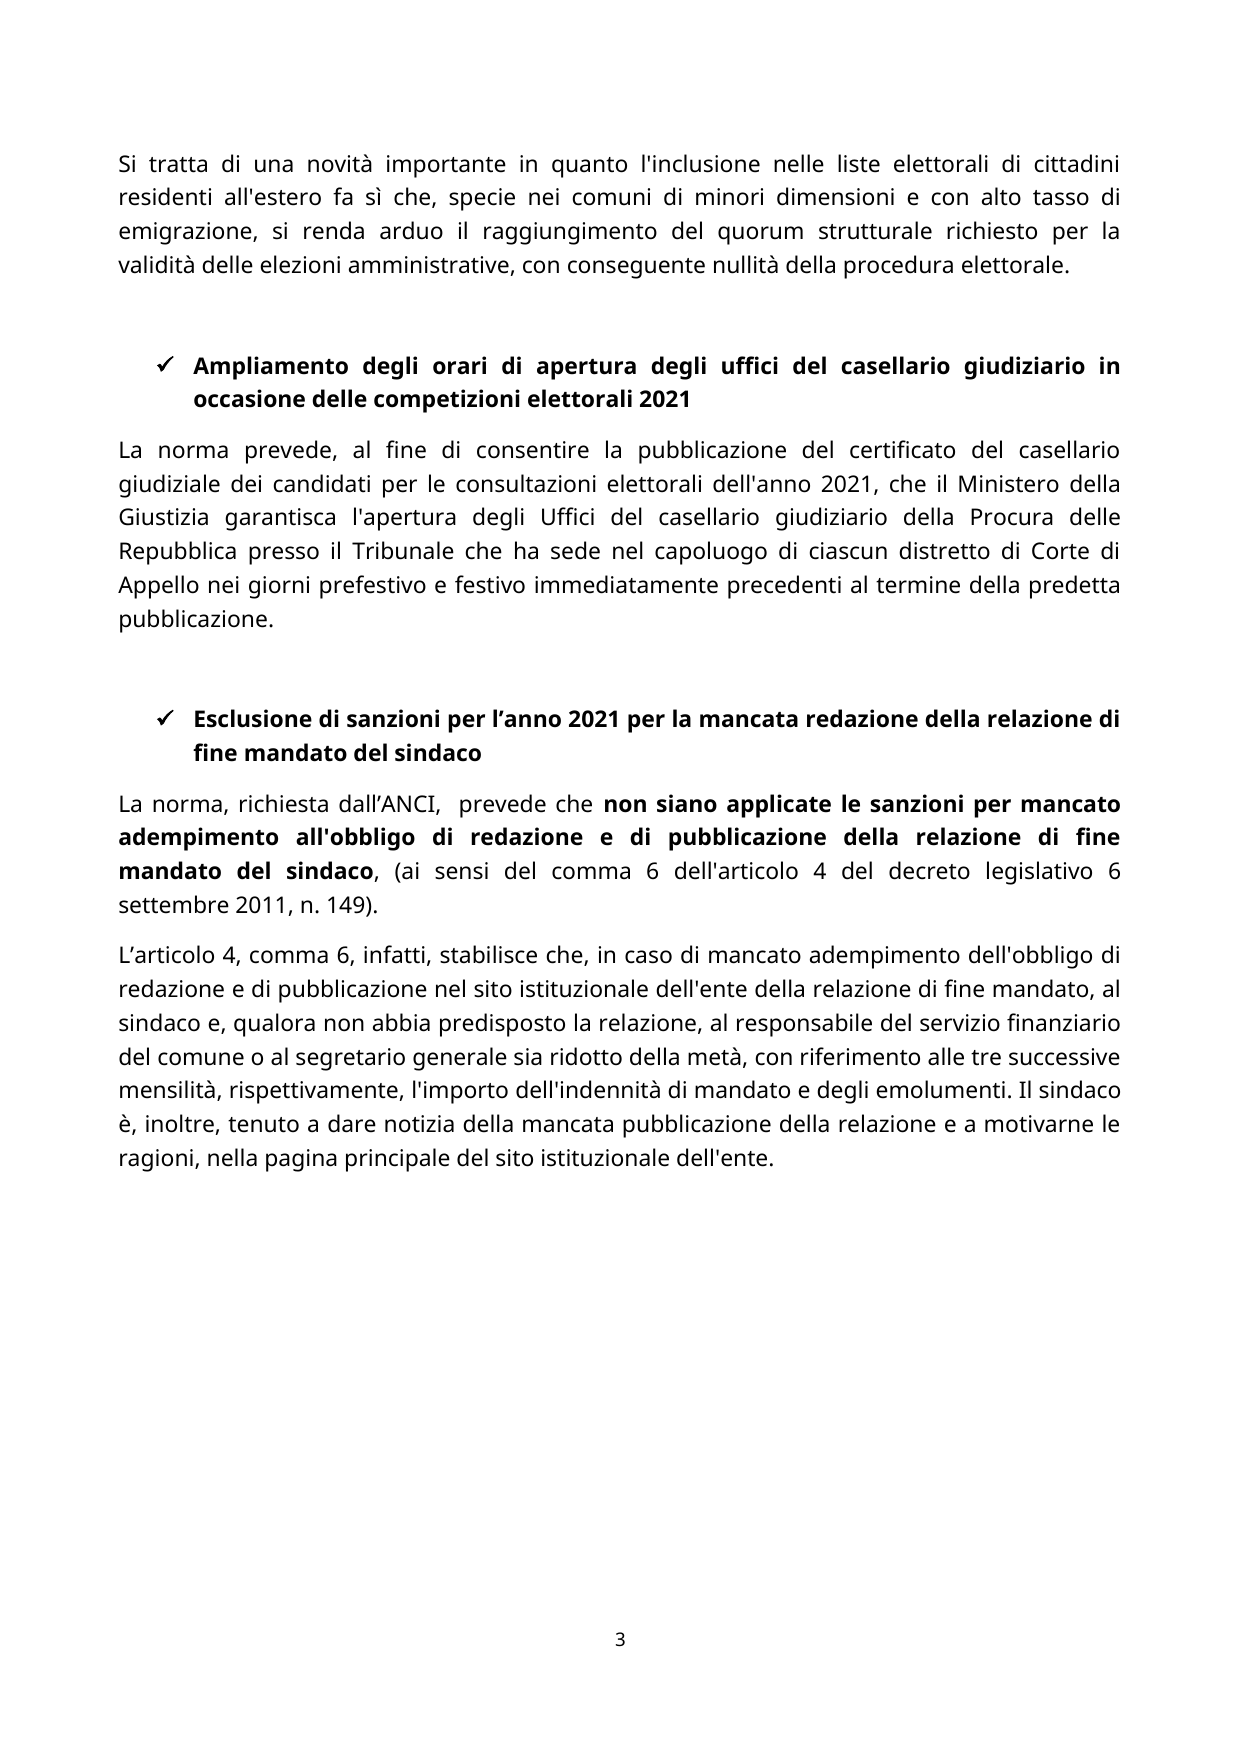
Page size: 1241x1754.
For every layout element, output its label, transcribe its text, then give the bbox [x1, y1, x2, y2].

text La norma prevede, al fine di consentire la pubblicazione del certificato del casellario giudiziale dei candidati per le consultazioni elettorali dell'anno 2021, che il Ministero della Giustizia garantisca l'apertura degli Uffici del casellario giudiziario della Procura delle Repubblica presso il Tribunale che ha sede nel capoluogo di ciascun distretto di Corte di Appello nei giorni prefestivo e festivo immediatamente precedenti al termine della predetta pubblicazione. [118, 434, 1122, 634]
text L’articolo 4, comma 6, infatti, stabilisce che, in caso di mancato adempimento dell'obbligo di redazione e di pubblicazione nel sito istituzionale dell'ente della relazione di fine mandato, al sindaco e, qualora non abbia predisposto la relazione, al responsabile del servizio finanziario del comune o al segretario generale sia ridotto della metà, con riferimento alle tre successive mensilità, rispettivamente, l'importo dell'indennità di mandato e degli emolumenti. Il sindaco è, inoltre, tenuto a dare notizia della mancata pubblicazione della relazione e a motivarne le ragioni, nella pagina principale del sito istituzionale dell'ente. [118, 939, 1122, 1173]
list Esclusione di sanzioni per l’anno 2021 per la mancata redazione della relazione di fine mandato del sindaco [156, 703, 1122, 768]
text La norma, richiesta dall’ANCI, prevede che non siano applicate le sanzioni per mancato adempimento all'obbligo di redazione e di pubblicazione della relazione di fine mandato del sindaco, (ai sensi del comma 6 dell'articolo 4 del decreto legislativo 6 settembre 2011, n. 149). [118, 788, 1122, 920]
list Ampliamento degli orari di apertura degli uffici del casellario giudiziario in occasione delle competizioni elettorali 2021 [156, 350, 1122, 415]
text Si tratta di una novità importante in quanto l'inclusione nelle liste elettorali di cittadini residenti all'estero fa sì che, specie nei comuni di minori dimensioni e con alto tasso di emigrazione, si renda arduo il raggiungimento del quorum strutturale richiesto per la validità delle elezioni amministrative, con conseguente nullità della procedura elettorale. [118, 148, 1122, 280]
